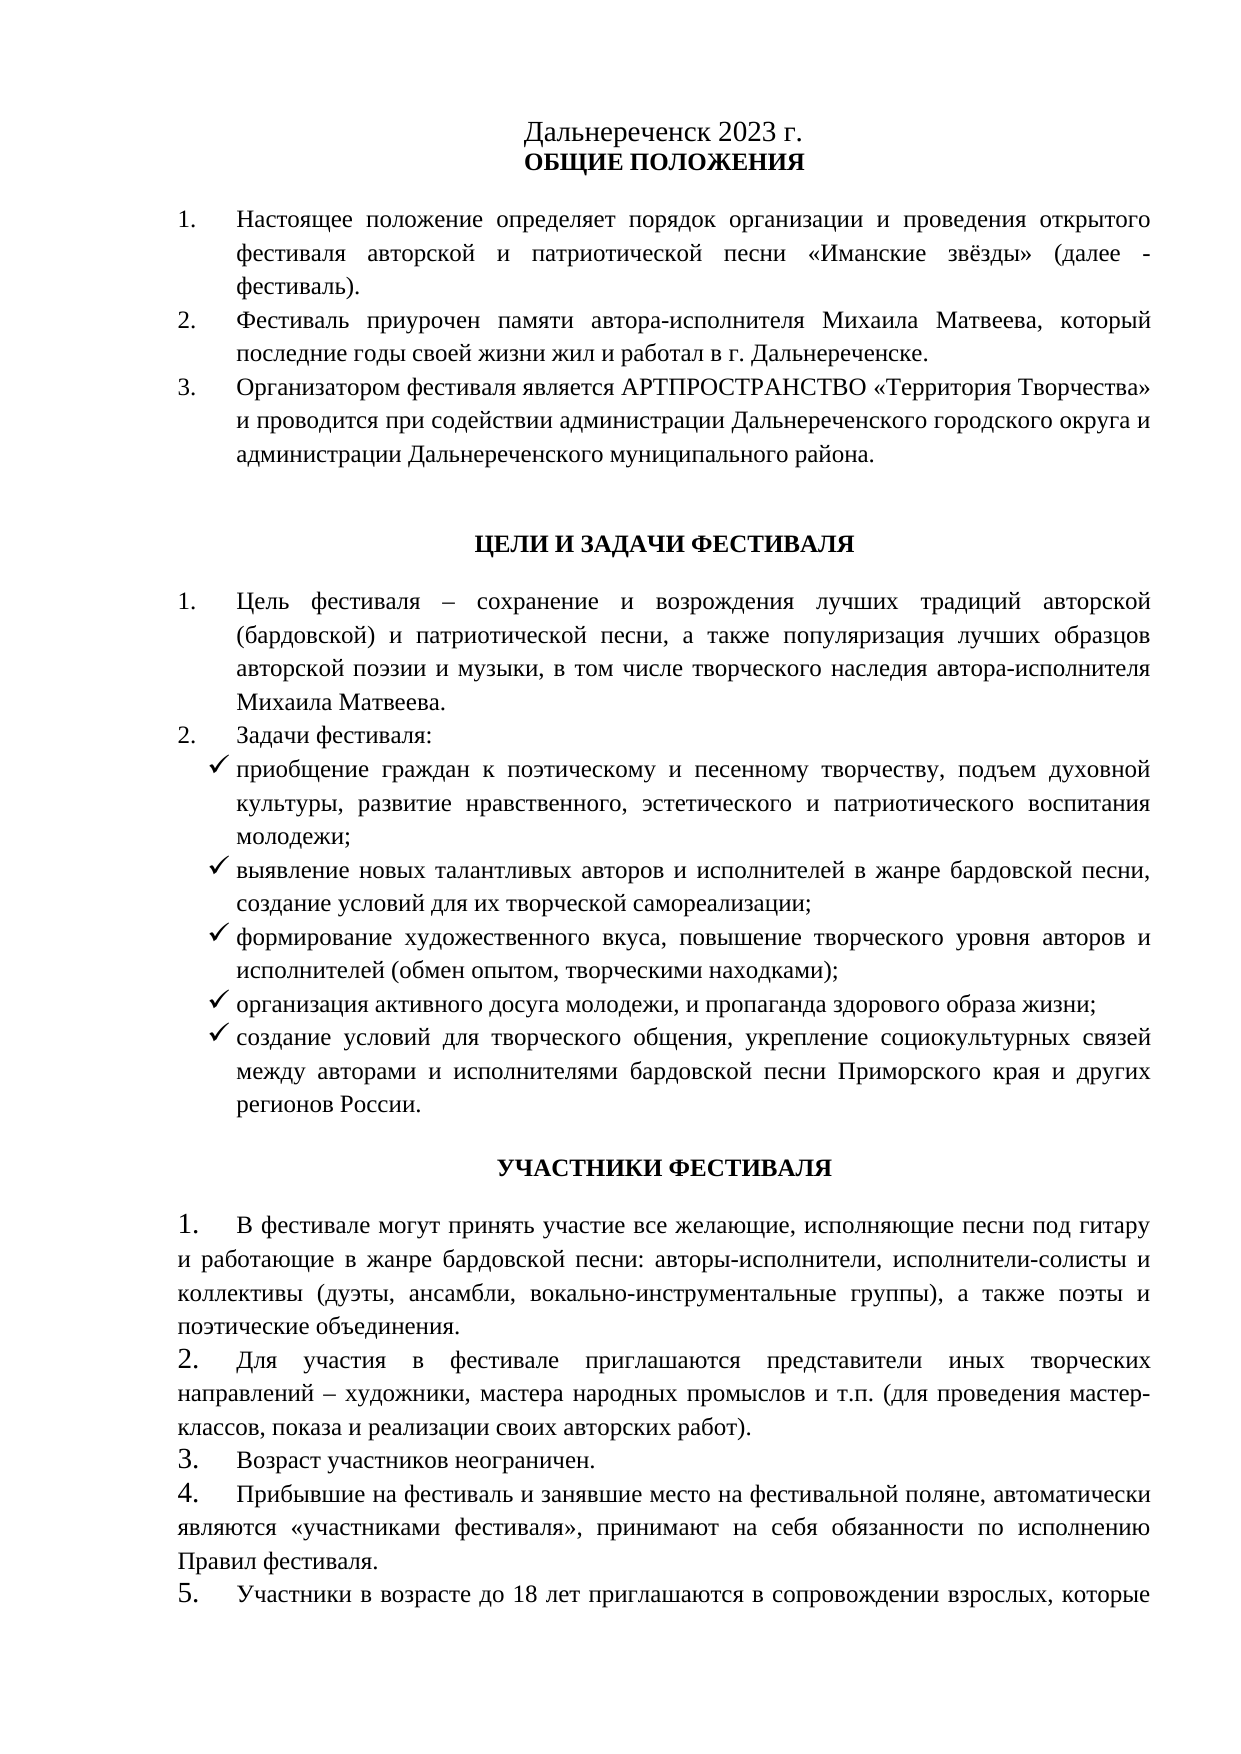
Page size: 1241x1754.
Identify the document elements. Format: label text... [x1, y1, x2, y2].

list Организатором фестиваля является АРТПРОСТРАНСТВО «Территория Творчества» и проводится при содействии администрации Дальнереченского городского округа и администрации Дальнереченского муниципального района. [177, 368, 1152, 469]
text ОБЩИЕ ПОЛОЖЕНИЯ [177, 147, 1152, 176]
list организация активного досуга молодежи, и пропаганда здорового образа жизни; [207, 985, 1152, 1019]
list Для участия в фестивале приглашаются представители иных творческих направлений – художники, мастера народных промыслов и т.п. (для проведения мастер-классов, показа и реализации своих авторских работ). [177, 1341, 1152, 1442]
list формирование художественного вкуса, повышение творческого уровня авторов и исполнителей (обмен опытом, творческими находками); [207, 918, 1152, 985]
list создание условий для творческого общения, укрепление социокультурных связей между авторами и исполнителями бардовской песни Приморского края и других регионов России. [207, 1019, 1152, 1119]
list В фестивале могут принять участие все желающие, исполняющие песни под гитару и работающие в жанре бардовской песни: авторы-исполнители, исполнители-солисты и коллективы (дуэты, ансамбли, вокально-инструментальные группы), а также поэты и поэтические объединения. [177, 1207, 1152, 1341]
list Настоящее положение определяет порядок организации и проведения открытого фестиваля авторской и патриотической песни «Иманские звёзды» (далее - фестиваль). [177, 201, 1152, 301]
text ЦЕЛИ И ЗАДАЧИ ФЕСТИВАЛЯ [177, 529, 1152, 558]
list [177, 1576, 1152, 1610]
list Задачи фестиваля: [177, 717, 1152, 751]
text УЧАСТНИКИ ФЕСТИВАЛЯ [177, 1153, 1152, 1182]
list приобщение граждан к поэтическому и песенному творчеству, подъем духовной культуры, развитие нравственного, эстетического и патриотического воспитания молодежи; [207, 751, 1152, 851]
list Возраст участников неограничен. [177, 1442, 1152, 1476]
list выявление новых талантливых авторов и исполнителей в жанре бардовской песни, создание условий для их творческой самореализации; [207, 851, 1152, 918]
list Прибывшие на фестиваль и занявшие место на фестивальной поляне, автоматически являются «участниками фестиваля», принимают на себя обязанности по исполнению Правил фестиваля. [177, 1476, 1152, 1576]
text Дальнереченск 2023 г. [177, 118, 1149, 147]
list Цель фестиваля – сохранение и возрождения лучших традиций авторской (бардовской) и патриотической песни, а также популяризация лучших образцов авторской поэзии и музыки, в том числе творческого наследия автора-исполнителя Михаила Матвеева. [177, 583, 1152, 717]
list Фестиваль приурочен памяти автора-исполнителя Михаила Матвеева, который последние годы своей жизни жил и работал в г. Дальнереченске. [177, 301, 1152, 368]
